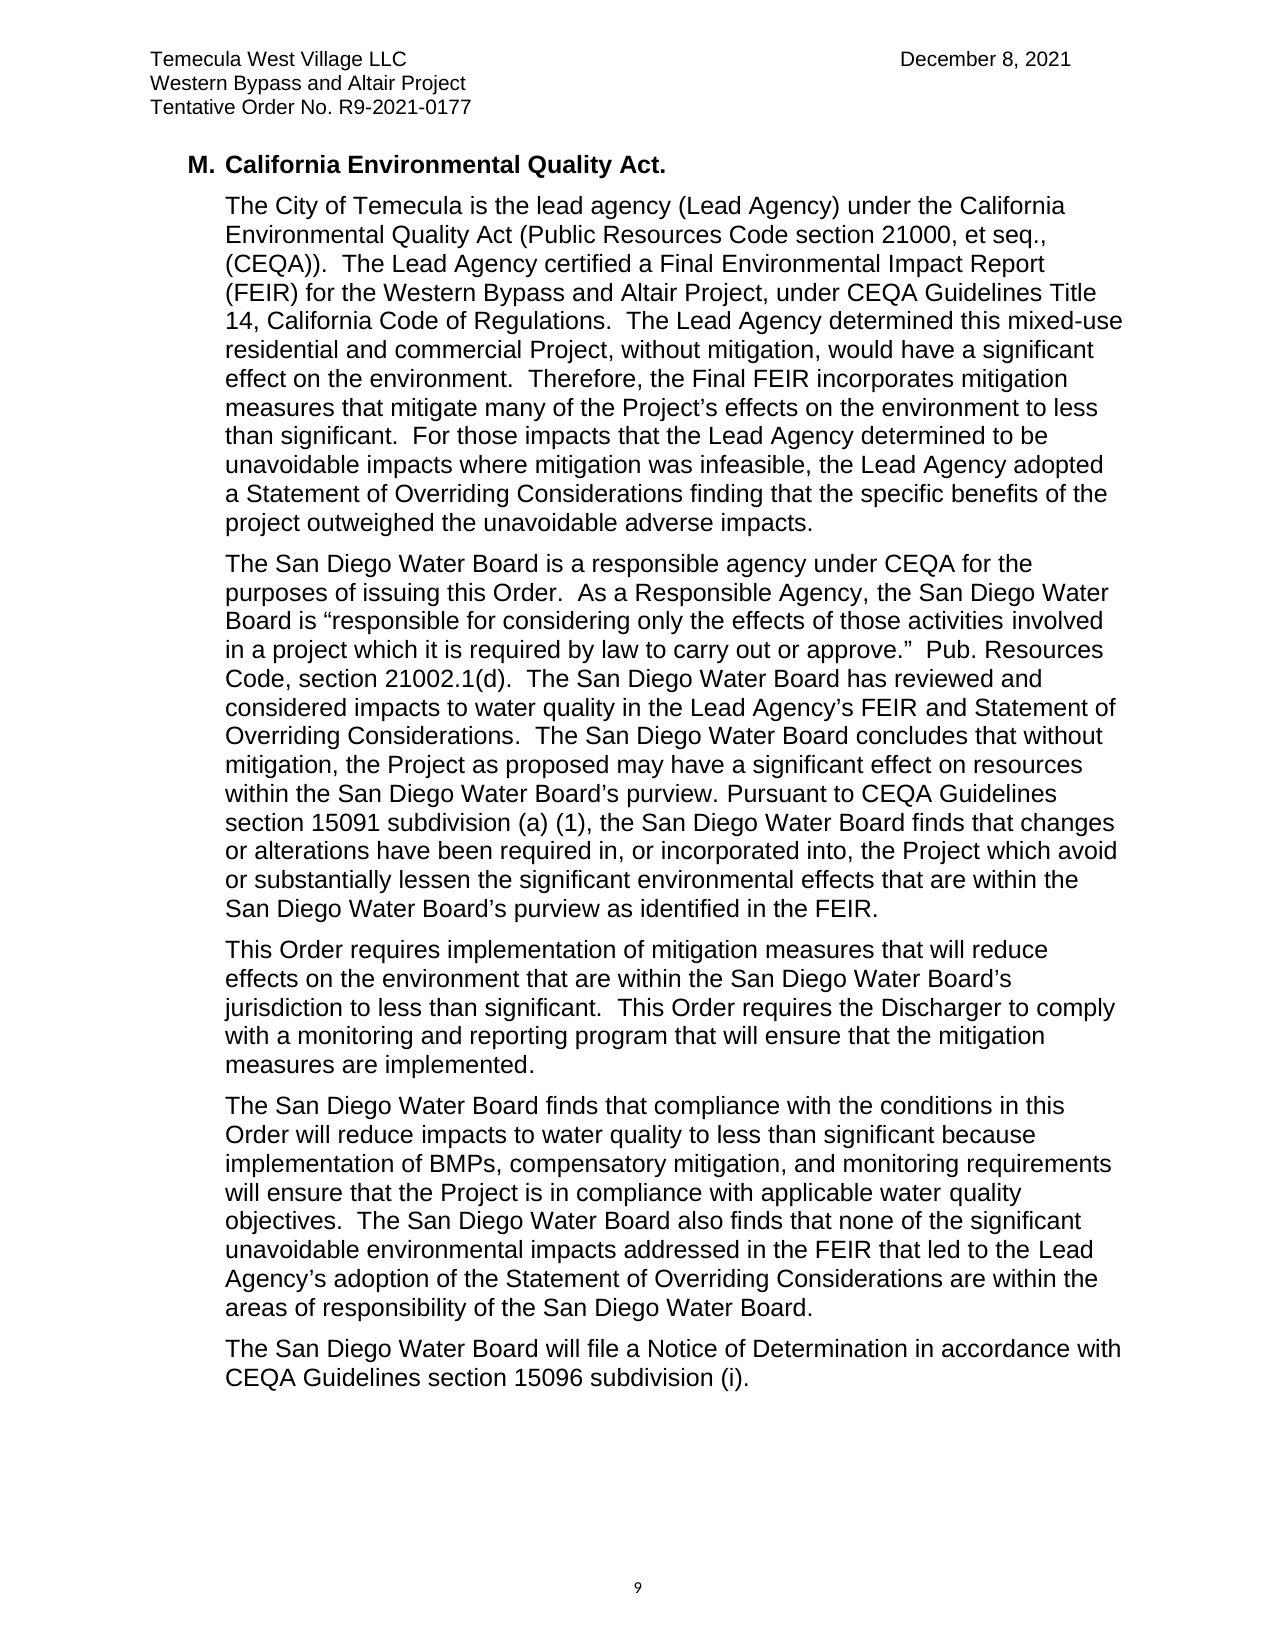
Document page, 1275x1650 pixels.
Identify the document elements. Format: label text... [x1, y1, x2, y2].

text The San Diego Water Board will file a Notice of Determination in accordance with CEQA Guidelines section 15096 subdivision (i). [225, 1334, 1125, 1391]
subtitle California Environmental Quality Act. [187, 150, 1125, 179]
text The San Diego Water Board is a responsible agency under CEQA for the purposes of issuing this Order. As a Responsible Agency, the San Diego Water Board is “responsible for considering only the effects of those activities involved in a project which it is required by law to carry out or approve.” Pub. Resources Code, section 21002.1(d). The San Diego Water Board has reviewed and considered impacts to water quality in the Lead Agency’s FEIR and Statement of Overriding Considerations. The San Diego Water Board concludes that without mitigation, the Project as proposed may have a significant effect on resources within the San Diego Water Board’s purview. Pursuant to CEQA Guidelines section 15091 subdivision (a) (1), the San Diego Water Board finds that changes or alterations have been required in, or incorporated into, the Project which avoid or substantially lessen the significant environmental effects that are within the San Diego Water Board’s purview as identified in the FEIR. [225, 549, 1125, 922]
text This Order requires implementation of mitigation measures that will reduce effects on the environment that are within the San Diego Water Board’s jurisdiction to less than significant. This Order requires the Discharger to comply with a monitoring and reporting program that will ensure that the mitigation measures are implemented. [225, 935, 1125, 1079]
text The San Diego Water Board finds that compliance with the conditions in this Order will reduce impacts to water quality to less than significant because implementation of BMPs, compensatory mitigation, and monitoring requirements will ensure that the Project is in compliance with applicable water quality objectives. The San Diego Water Board also finds that none of the significant unavoidable environmental impacts addressed in the FEIR that led to the Lead Agency’s adoption of the Statement of Overriding Considerations are within the areas of responsibility of the San Diego Water Board. [225, 1091, 1125, 1321]
text The City of Temecula is the lead agency (Lead Agency) under the California Environmental Quality Act (Public Resources Code section 21000, et seq., (CEQA)). The Lead Agency certified a Final Environmental Impact Report (FEIR) for the Western Bypass and Altair Project, under CEQA Guidelines Title 14, California Code of Regulations. The Lead Agency determined this mixed-use residential and commercial Project, without mitigation, would have a significant effect on the environment. Therefore, the Final FEIR incorporates mitigation measures that mitigate many of the Project’s effects on the environment to less than significant. For those impacts that the Lead Agency determined to be unavoidable impacts where mitigation was infeasible, the Lead Agency adopted a Statement of Overriding Considerations finding that the specific benefits of the project outweighed the unavoidable adverse impacts. [225, 191, 1125, 536]
